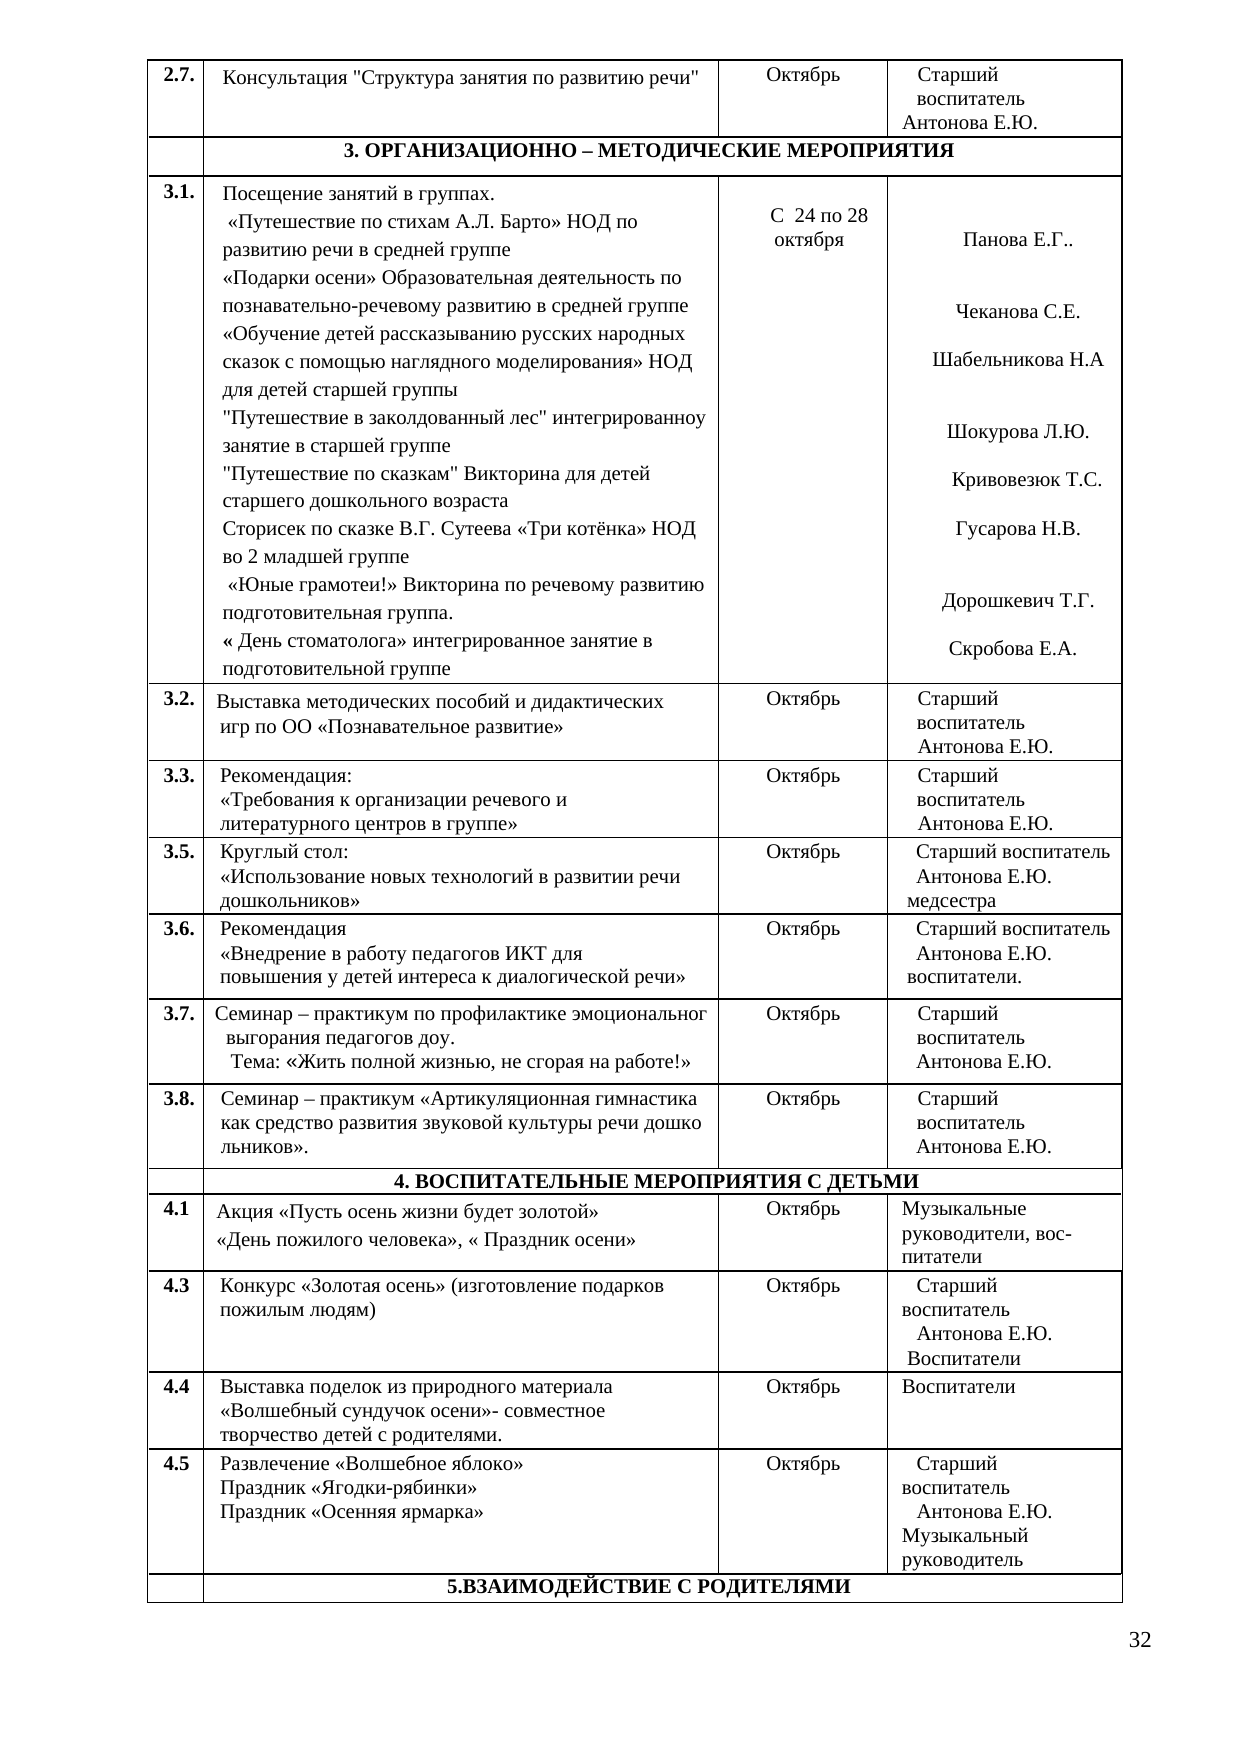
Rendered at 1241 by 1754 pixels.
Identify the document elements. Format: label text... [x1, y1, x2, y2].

table_cell 4.3 [148, 1271, 203, 1371]
table_cell 3.3. [148, 761, 203, 836]
table_cell 3.8. [148, 1084, 203, 1168]
table_cell [148, 1169, 203, 1193]
table_cell Октябрь [719, 761, 887, 836]
table_cell Октябрь [719, 1450, 887, 1573]
table_cell Старший воспитатель Антонова Е.Ю. воспитатели. [888, 915, 1121, 998]
table_cell 3. ОРГАНИЗАЦИОННО – МЕТОДИЧЕСКИЕ МЕРОПРИЯТИЯ [204, 138, 1121, 175]
table_cell Консультация "Структура занятия по развитию речи" [204, 61, 718, 136]
table_cell Октябрь [719, 684, 887, 759]
table_cell Старший воспитатель Антонова Е.Ю. [888, 684, 1121, 759]
table_cell 3.2. [148, 684, 203, 759]
table_cell Октябрь [719, 1195, 887, 1270]
table_cell Воспитатели [888, 1373, 1121, 1448]
table_cell Октябрь [719, 1272, 887, 1371]
table_cell Старший воспитатель Антонова Е.Ю. Воспитатели [888, 1272, 1121, 1371]
table_cell Акция «Пусть осень жизни будет золотой» «День пожилого человека», « Праздник осени» [204, 1195, 718, 1270]
table_cell Панова Е.Г.. Чеканова С.Е. Шабельникова Н.А Шокурова Л.Ю. Кривовезюк Т.С. Гусарова Н.В. Дорошкевич Т.Г. Скробова Е.А. [888, 177, 1121, 683]
table_cell Развлечение «Волшебное яблоко» Праздник «Ягодки-рябинки» Праздник «Осенняя ярмарка» [204, 1450, 718, 1573]
table_cell С 24 по 28 октября [719, 177, 887, 683]
table_cell Музыкальные руководители, воспитатели [888, 1193, 1122, 1270]
table_cell Рекомендация «Внедрение в работу педагогов ИКТ для повышения у детей интереса к диалогической речи» [204, 915, 718, 998]
table_cell Рекомендация: «Требования к организации речевого и литературного центров в группе» [204, 761, 718, 836]
table_cell Старший воспитатель Антонова Е.Ю. медсестра [888, 838, 1121, 913]
table_cell Семинар – практикум «Артикуляционная гимнастика как средство развития звуковой культуры речи дошко льников». [204, 1085, 718, 1168]
table_cell Старший воспитатель Антонова Е.Ю. [888, 761, 1121, 836]
table_cell Октябрь [719, 61, 887, 136]
table_cell 3.1. [148, 176, 203, 683]
table_cell Октябрь [719, 1000, 887, 1083]
table_cell Семинар – практикум по профилактике эмоциональног выгорания педагогов доу. Тема: «Жить полной жизнью, не сгорая на работе!» [204, 1000, 718, 1083]
table_cell Выставка поделок из природного материала «Волшебный сундучок осени»- совместное творчество детей с родителями. [204, 1373, 718, 1448]
table_cell 3.6. [148, 914, 203, 998]
table_cell 5.ВЗАИМОДЕЙСТВИЕ С РОДИТЕЛЯМИ [204, 1574, 1122, 1602]
table_cell Старший воспитатель Антонова Е.Ю. [888, 1000, 1121, 1083]
table_cell Октябрь [719, 1373, 887, 1448]
table_cell Октябрь [719, 1085, 887, 1168]
table_cell 3.5. [148, 838, 203, 913]
table_cell 2.7. [148, 61, 203, 136]
table_cell Октябрь [719, 915, 887, 998]
table_cell 4.5 [148, 1449, 203, 1573]
table_cell Октябрь [719, 838, 887, 913]
table_cell Конкурс «Золотая осень» (изготовление подарков пожилым людям) [204, 1272, 718, 1371]
table_cell Круглый стол: «Использование новых технологий в развитии речи дошкольников» [204, 838, 718, 913]
table_cell 4. ВОСПИТАТЕЛЬНЫЕ МЕРОПРИЯТИЯ С ДЕТЬМИ [204, 1169, 1122, 1193]
table_cell 4.4 [148, 1372, 203, 1448]
table_cell Посещение занятий в группах. «Путешествие по стихам А.Л. Барто» НОД по развитию речи в средней группе «Подарки осени» Образовательная деятельность по познавательно-речевому развитию в средней группе «Обучение детей рассказыванию русских народных сказок с помощью наглядного моделирования» НОД для детей старшей группы "Путешествие в заколдованный лес" интегрированноу занятие в старшей группе "Путешествие по сказкам" Викторина для детей старшего дошкольного возраста Сторисек по сказке В.Г. Сутеева «Три котёнка» НОД во 2 младшей группе «Юные грамотеи!» Викторина по речевому развитию подготовительная группа. « День стоматолога» интегрированное занятие в подготовительной группе [204, 177, 718, 683]
table_cell Выставка методических пособий и дидактических игр по ОО «Познавательное развитие» [204, 684, 718, 759]
table_cell [148, 1574, 203, 1602]
table_cell Старший воспитатель Антонова Е.Ю. Музыкальный руководитель [888, 1450, 1121, 1573]
table_cell Старший воспитатель Антонова Е.Ю. [888, 1085, 1121, 1168]
table_cell 4.1 [148, 1194, 203, 1270]
table_cell [148, 137, 203, 175]
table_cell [888, 61, 1121, 136]
table_cell 3.7. [148, 999, 203, 1083]
